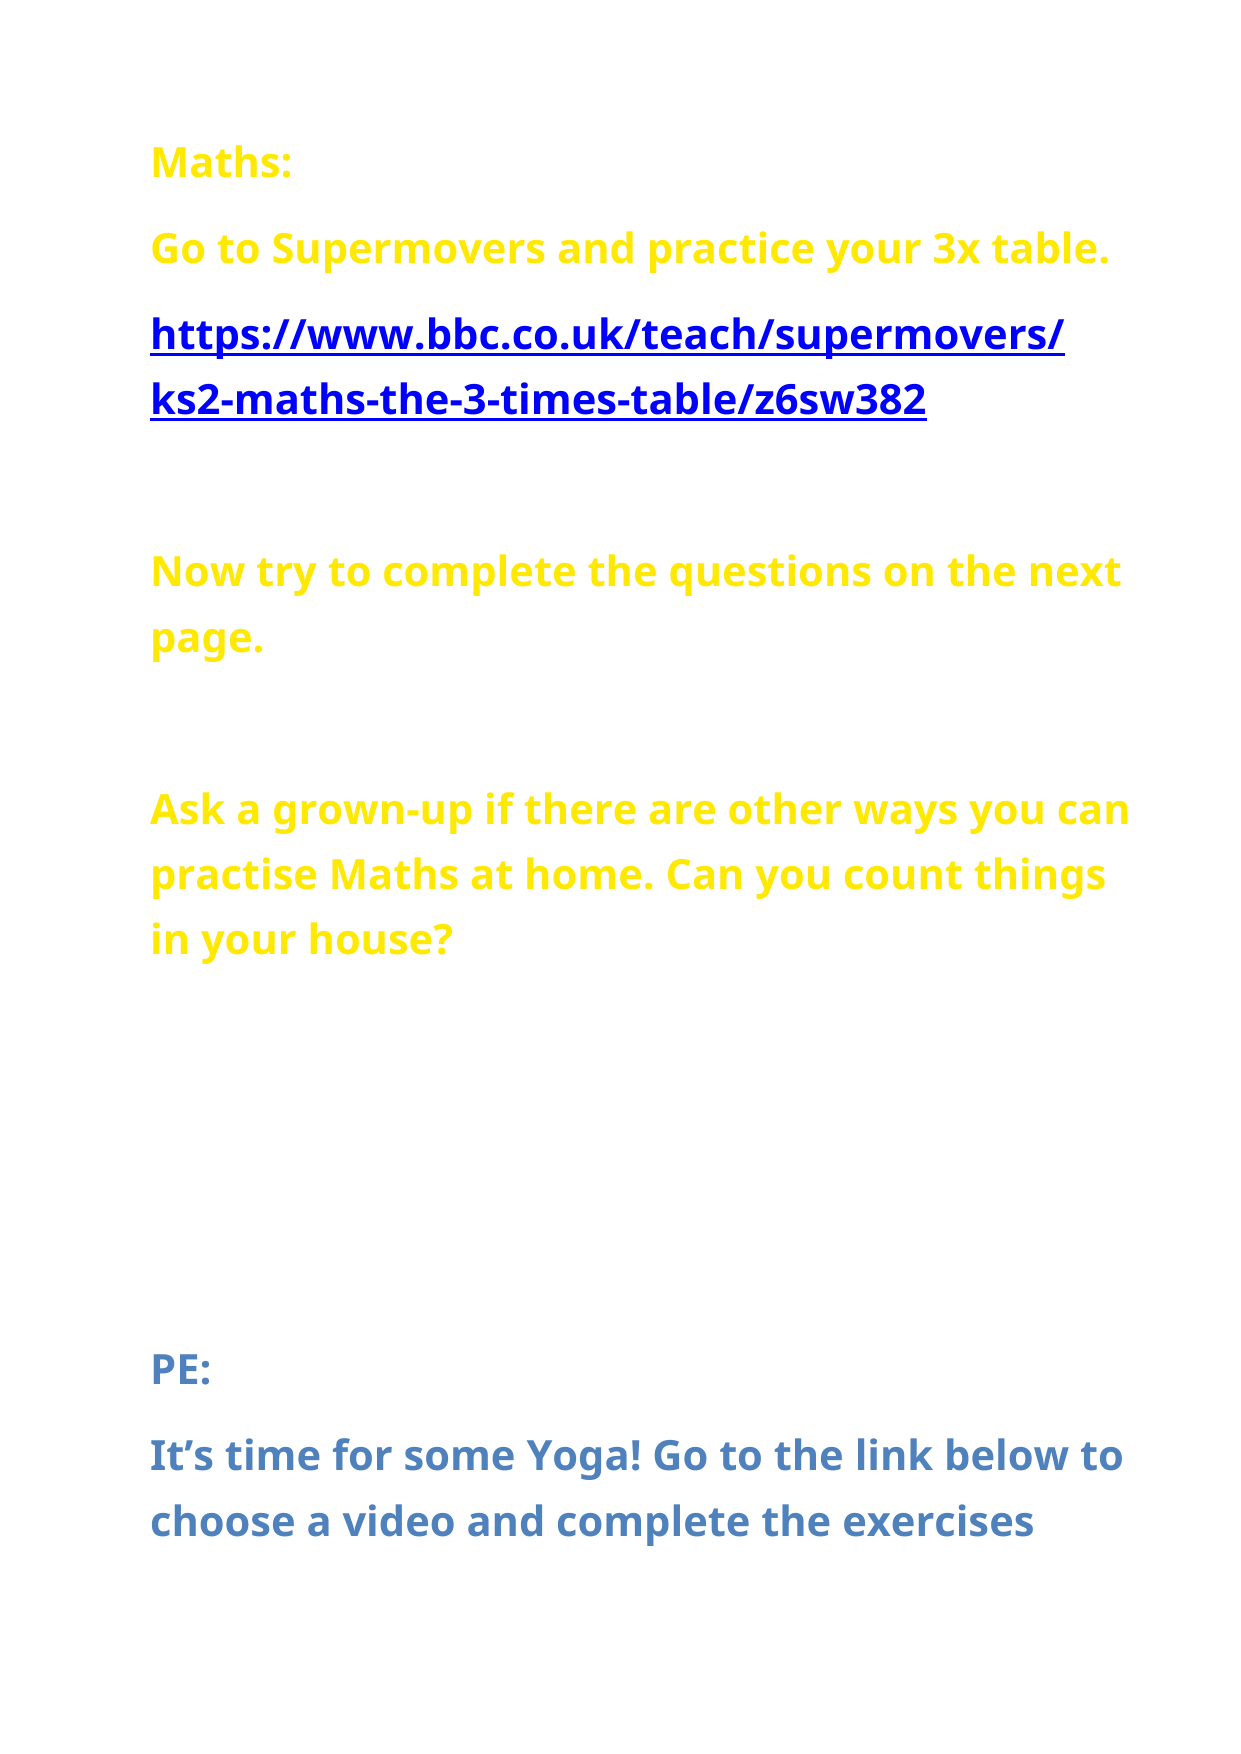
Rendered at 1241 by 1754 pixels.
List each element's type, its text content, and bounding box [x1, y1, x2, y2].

text https://www.bbc.co.uk/teach/supermovers/ks2-maths-the-3-times-table/z6sw382 [150, 305, 1137, 427]
text Maths: [150, 133, 1137, 190]
text Now try to complete the questions on the next page. [150, 542, 1137, 664]
text Go to Supermovers and practice your 3x table. [150, 219, 1137, 276]
text It’s time for some Yoga! Go to the link below to choose a video and complete the exercises [150, 1426, 1137, 1548]
text Ask a grown-up if there are other ways you can practise Maths at home. Can you count things in your house? [150, 779, 1137, 967]
text PE: [150, 1340, 1137, 1397]
